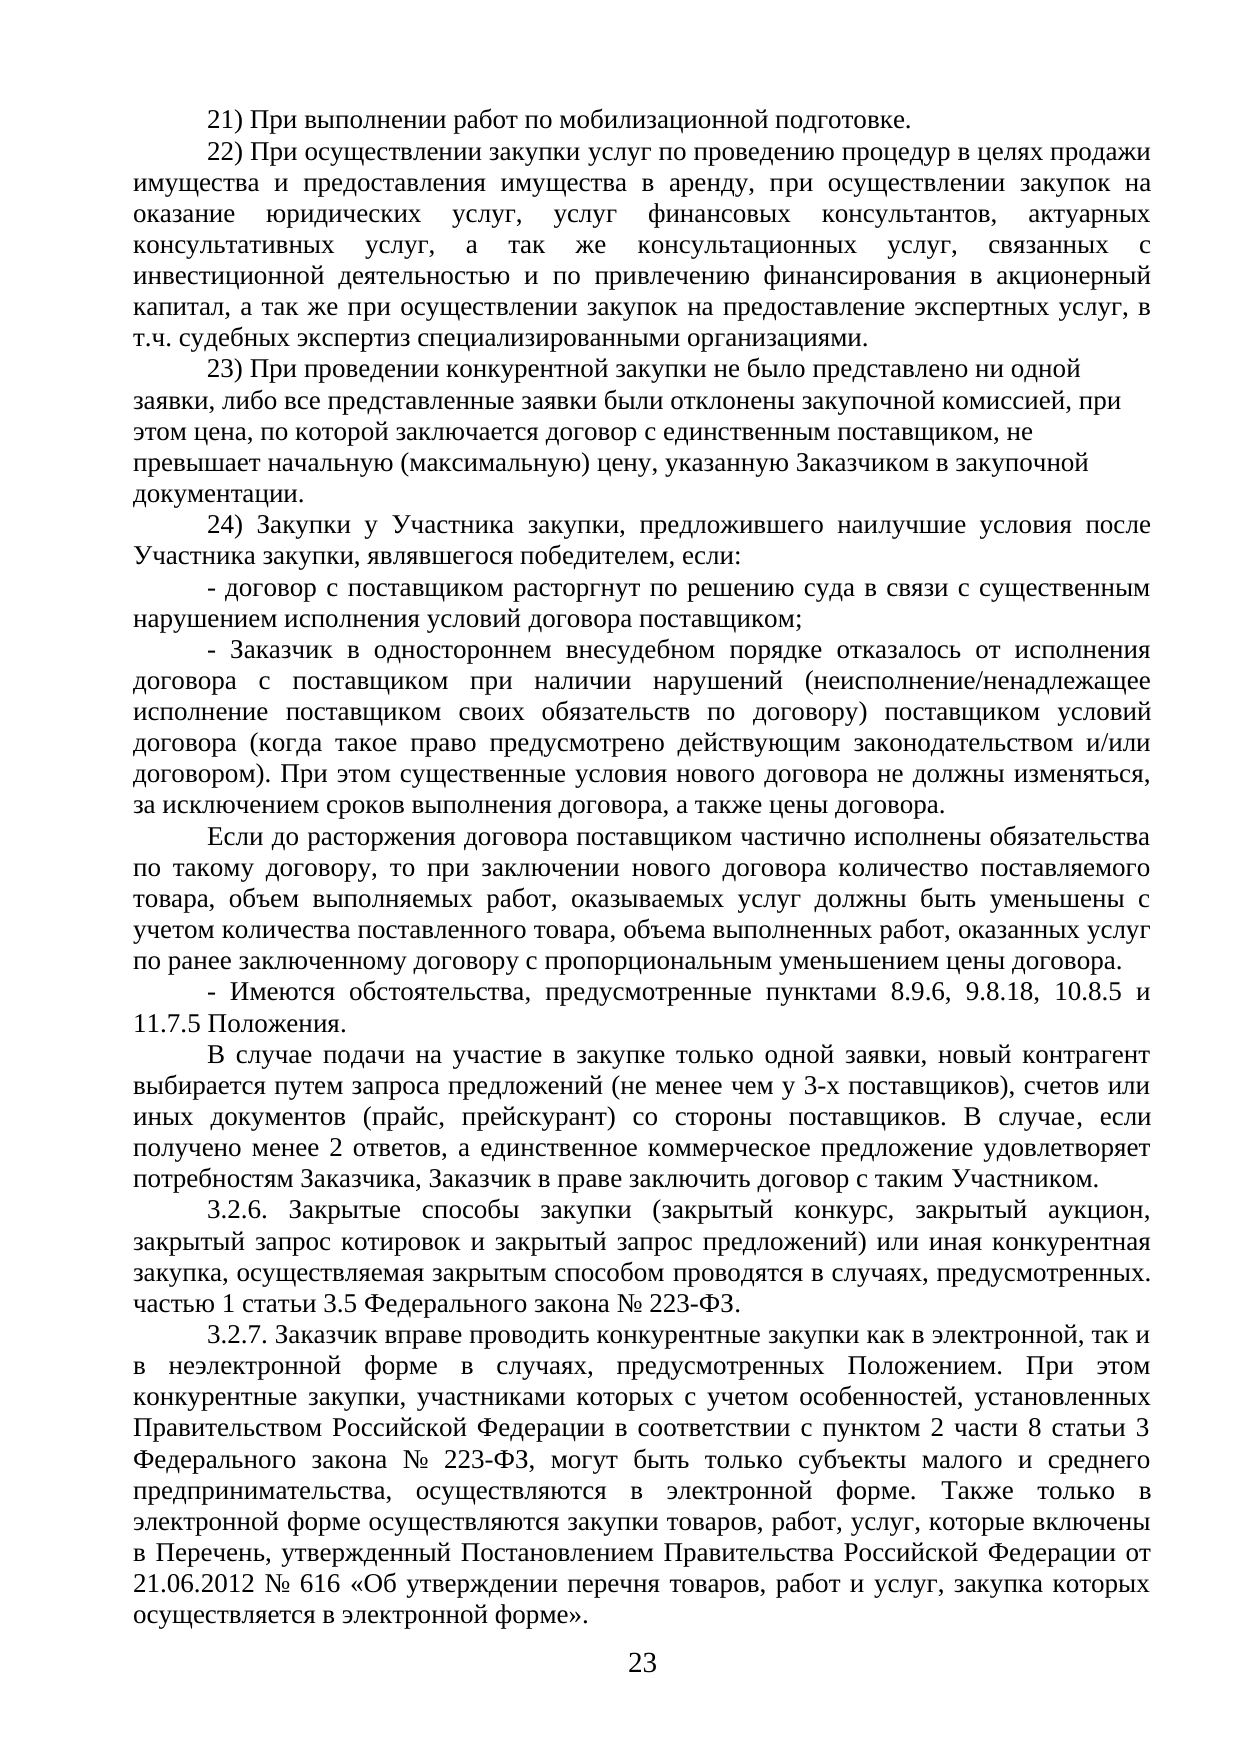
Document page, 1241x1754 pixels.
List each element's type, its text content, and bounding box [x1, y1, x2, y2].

text 22) При осуществлении закупки услуг по проведению процедур в целях продажи имущества и предоставления имущества в аренду, при осуществлении закупок на оказание юридических услуг, услуг финансовых консультантов, актуарных консультативных услуг, а так же консультационных услуг, связанных с инвестиционной деятельностью и по привлечению финансирования в акционерный капитал, а так же при осуществлении закупок на предоставление экспертных услуг, в т.ч. судебных экспертиз специализированными организациями. [133, 134, 1152, 353]
text 21) При выполнении работ по мобилизационной подготовке. [133, 103, 1152, 134]
text 3.2.7. Заказчик вправе проводить конкурентные закупки как в электронной, так и в неэлектронной форме в случаях, предусмотренных Положением. При этом конкурентные закупки, участниками которых с учетом особенностей, установленных Правительством Российской Федерации в соответствии с пунктом 2 части 8 статьи 3 Федерального закона № 223-ФЗ, могут быть только субъекты малого и среднего предпринимательства, осуществляются в электронной форме. Также только в электронной форме осуществляются закупки товаров, работ, услуг, которые включены в Перечень, утвержденный Постановлением Правительства Российской Федерации от 21.06.2012 № 616 «Об утверждении перечня товаров, работ и услуг, закупка которых осуществляется в электронной форме». [133, 1318, 1152, 1629]
list Если до расторжения договора поставщиком частично исполнены обязательства по такому договору, то при заключении нового договора количество поставляемого товара, объем выполняемых работ, оказываемых услуг должны быть уменьшены с учетом количества поставленного товара, объема выполненных работ, оказанных услуг по ранее заключенному договору с пропорциональным уменьшением цены договора. [133, 820, 1152, 976]
list - Заказчик в одностороннем внесудебном порядке отказалось от исполнения договора с поставщиком при наличии нарушений (неисполнение/ненадлежащее исполнение поставщиком своих обязательств по договору) поставщиком условий договора (когда такое право предусмотрено действующим законодательством и/или договором). При этом существенные условия нового договора не должны изменяться, за исключением сроков выполнения договора, а также цены договора. [133, 633, 1152, 820]
list В случае подачи на участие в закупке только одной заявки, новый контрагент выбирается путем запроса предложений (не менее чем у 3-х поставщиков), счетов или иных документов (прайс, прейскурант) со стороны поставщиков. В случае, если получено менее 2 ответов, а единственное коммерческое предложение удовлетворяет потребностям Заказчика, Заказчик в праве заключить договор с таким Участником. [133, 1038, 1152, 1193]
list - договор с поставщиком расторгнут по решению суда в связи с существенным нарушением исполнения условий договора поставщиком; [133, 571, 1152, 633]
list - Имеются обстоятельства, предусмотренные пунктами 8.9.6, 9.8.18, 10.8.5 и 11.7.5 Положения. [133, 976, 1152, 1038]
text 23) При проведении конкурентной закупки не было представлено ни одной заявки, либо все представленные заявки были отклонены закупочной комиссией, при этом цена, по которой заключается договор с единственным поставщиком, не превышает начальную (максимальную) цену, указанную Заказчиком в закупочной документации. [133, 353, 1152, 508]
text 24) Закупки у Участника закупки, предложившего наилучшие условия после Участника закупки, являвшегося победителем, если: [133, 508, 1152, 571]
list 3.2.6. Закрытые способы закупки (закрытый конкурс, закрытый аукцион, закрытый запрос котировок и закрытый запрос предложений) или иная конкурентная закупка, осуществляемая закрытым способом проводятся в случаях, предусмотренных. частью 1 статьи 3.5 Федерального закона № 223-ФЗ. [133, 1193, 1152, 1318]
